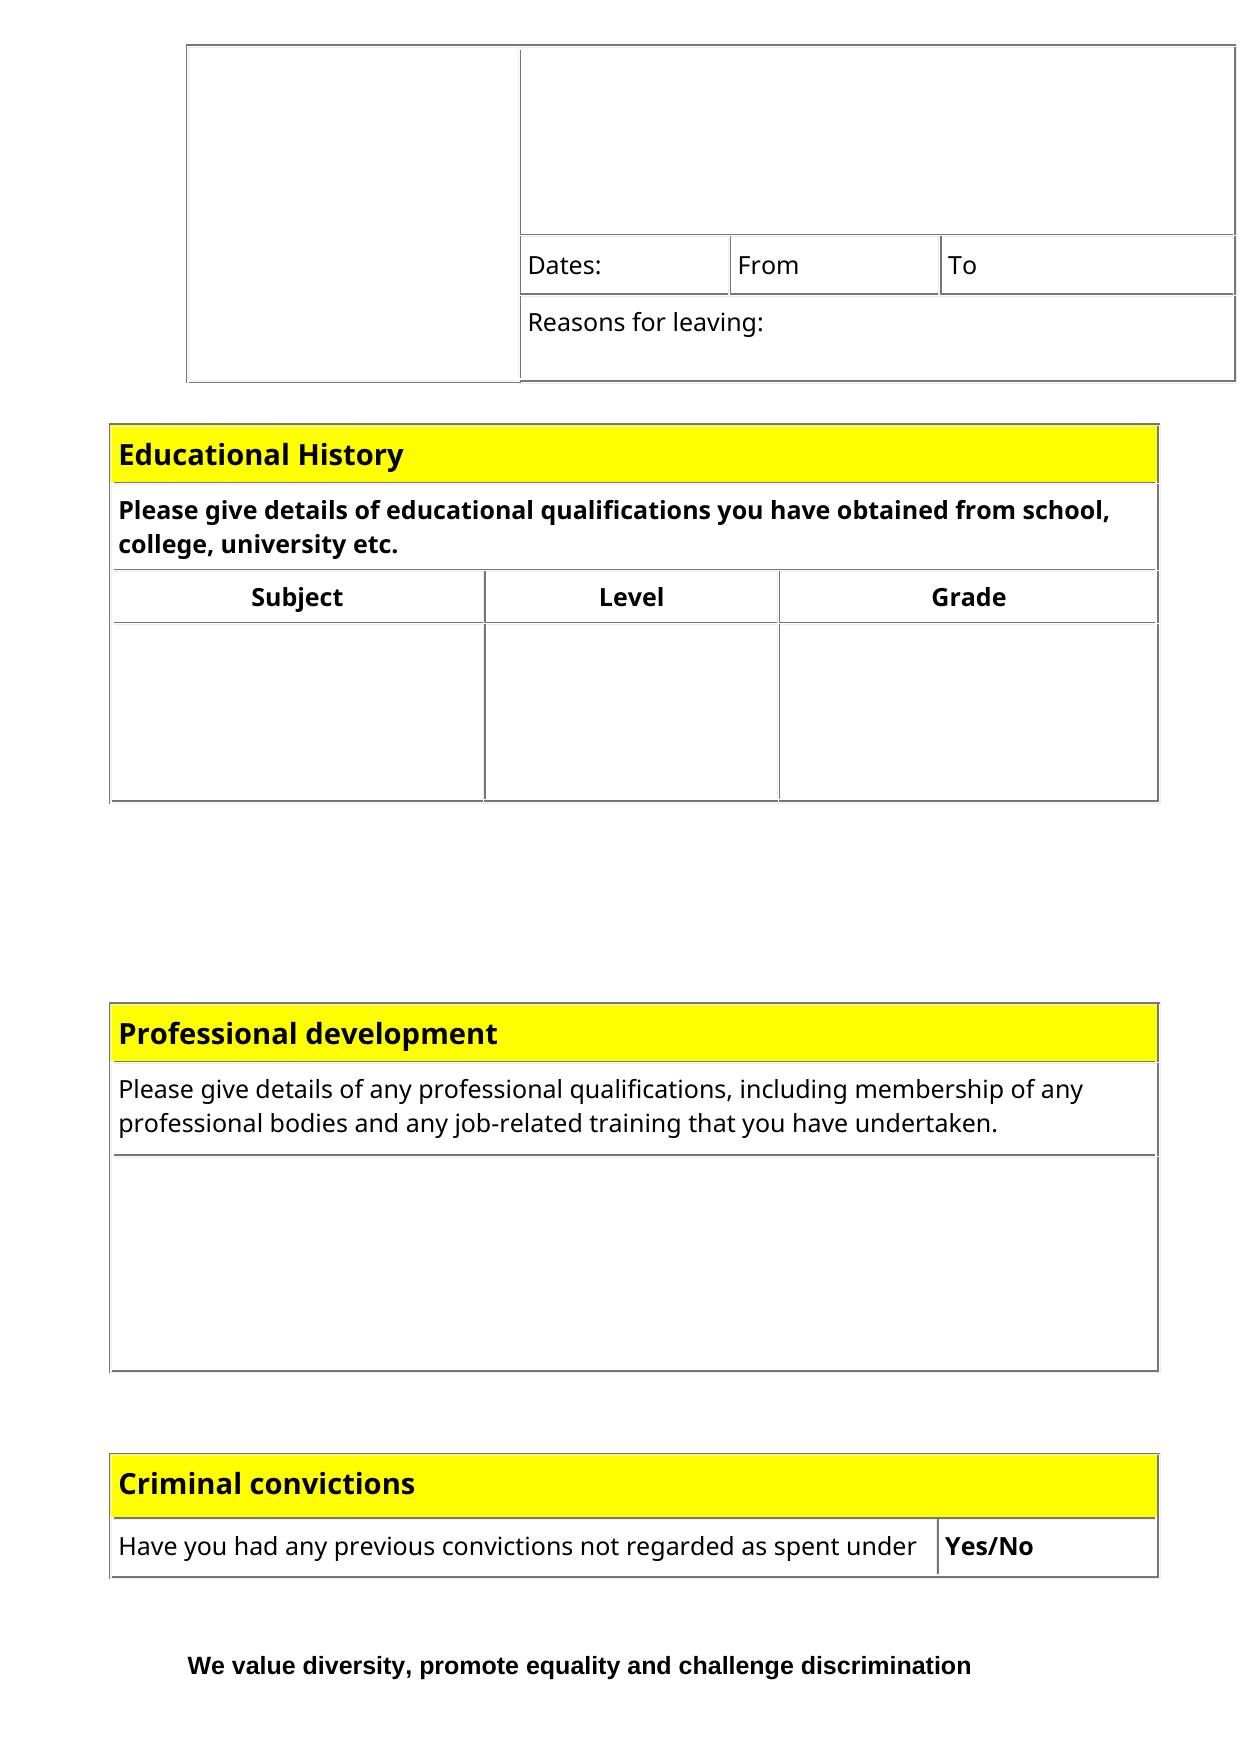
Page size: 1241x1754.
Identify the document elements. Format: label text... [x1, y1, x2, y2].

table_cell [112, 621, 484, 800]
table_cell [112, 1517, 937, 1576]
table_cell Dates: [521, 237, 728, 293]
table_cell Please give details of educational qualifications you have obtained from school, college, university etc. [110, 482, 1159, 568]
table_cell Level [486, 572, 777, 621]
table_cell To [942, 234, 1235, 293]
table_cell [484, 625, 779, 800]
table_header Criminal convictions [112, 1456, 1157, 1517]
table_cell [189, 48, 519, 380]
table_header Educational History [112, 427, 1157, 482]
table_cell Subject [112, 569, 483, 621]
table_cell Please give details of any professional qualifications, including membership of any professional bodies and any job-related training that you have undertaken. [110, 1061, 1159, 1154]
table_cell Reasons for leaving: [520, 293, 1235, 380]
table_cell Yes/No [937, 1517, 1157, 1576]
table_cell From [731, 237, 938, 293]
table_cell Grade [780, 569, 1158, 621]
table_header Professional development [112, 1005, 1157, 1061]
table_cell [112, 1154, 1158, 1370]
table_cell [779, 621, 1158, 800]
table_cell [520, 48, 1234, 233]
